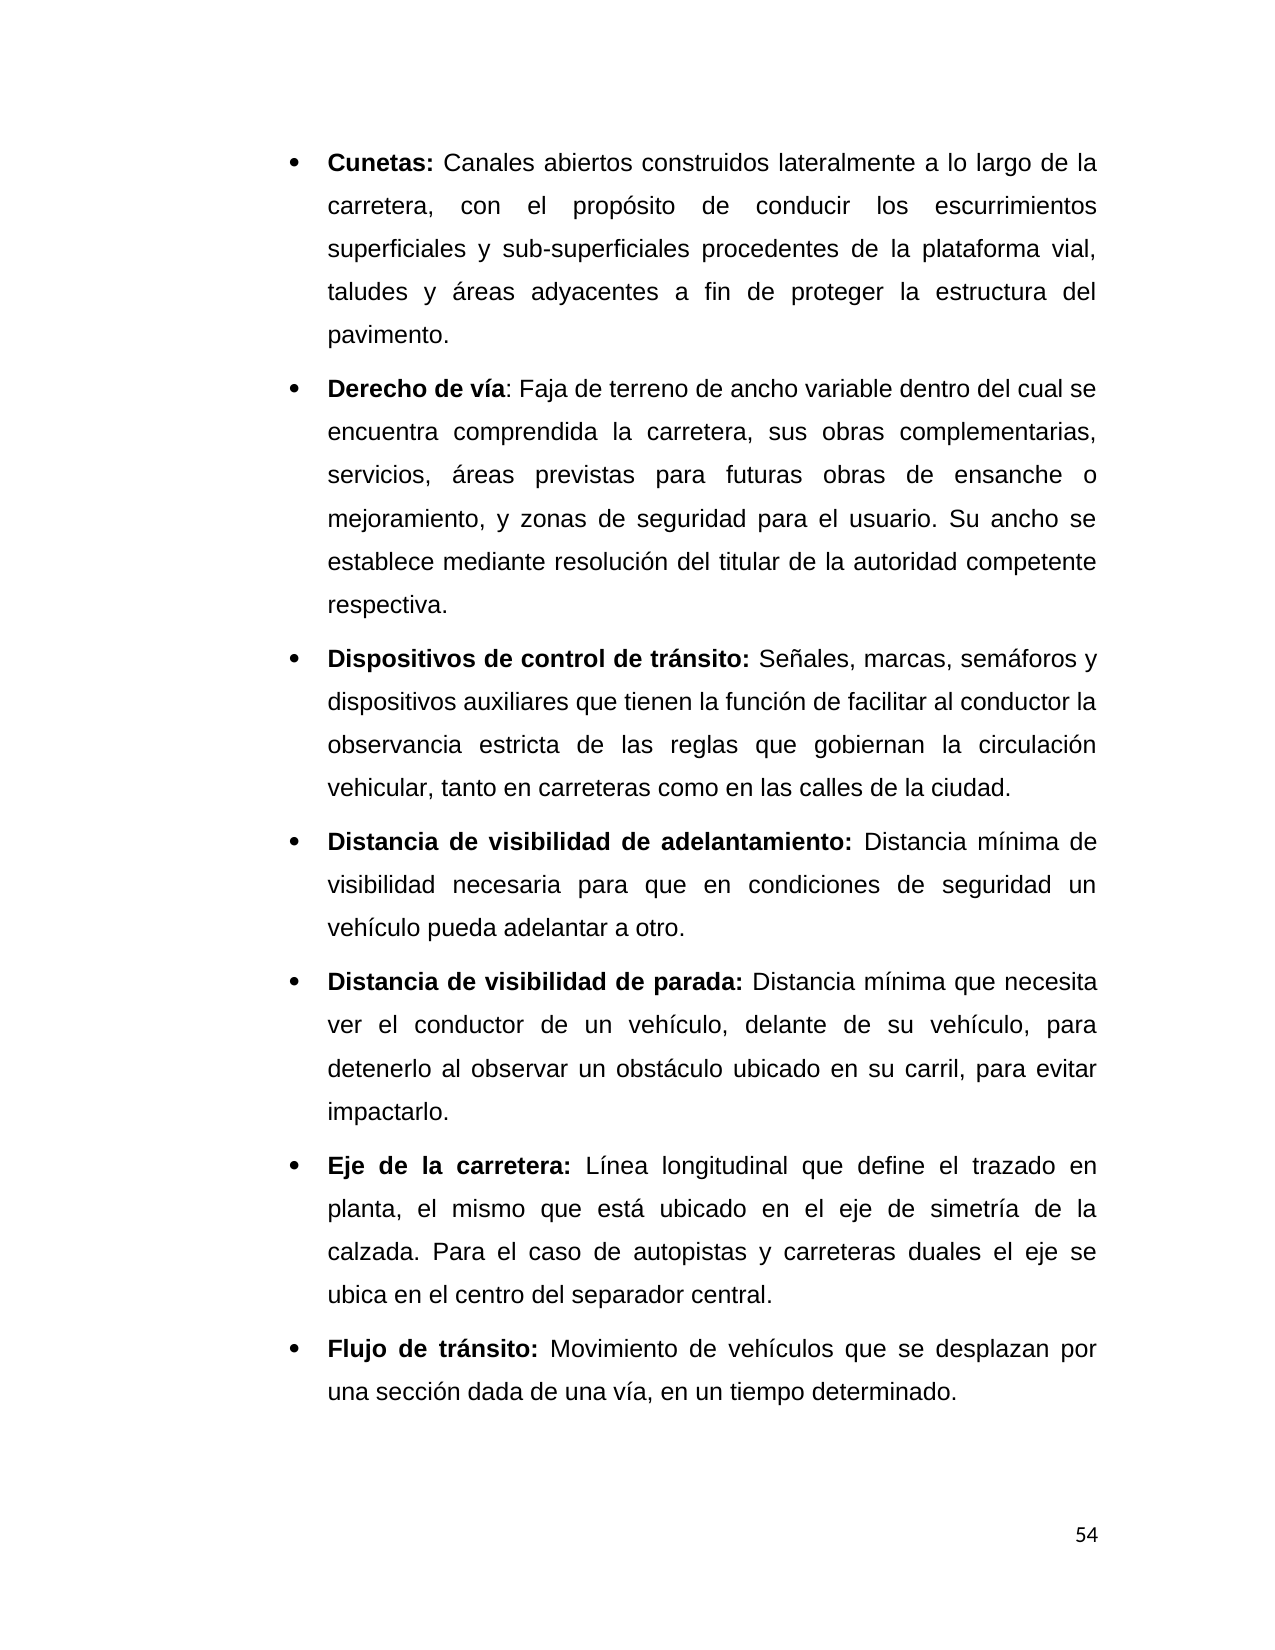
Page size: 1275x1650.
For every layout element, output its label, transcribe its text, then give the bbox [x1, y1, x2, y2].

list Flujo de tránsito: Movimiento de vehículos que se desplazan por una sección dada de una vía, en un tiempo determinado. [290, 1334, 1098, 1406]
list Eje de la carretera: Línea longitudinal que define el trazado en planta, el mismo que está ubicado en el eje de simetría de la calzada. Para el caso de autopistas y carreteras duales el eje se ubica en el centro del separador central. [290, 1151, 1098, 1309]
list Distancia de visibilidad de parada: Distancia mínima que necesita ver el conductor de un vehículo, delante de su vehículo, para detenerlo al observar un obstáculo ubicado en su carril, para evitar impactarlo. [290, 967, 1098, 1126]
list Distancia de visibilidad de adelantamiento: Distancia mínima de visibilidad necesaria para que en condiciones de seguridad un vehículo pueda adelantar a otro. [290, 827, 1098, 942]
list Cunetas: Canales abiertos construidos lateralmente a lo largo de la carretera, con el propósito de conducir los escurrimientos superficiales y sub-superficiales procedentes de la plataforma vial, taludes y áreas adyacentes a fin de proteger la estructura del pavimento. [290, 148, 1098, 349]
list Dispositivos de control de tránsito: Señales, marcas, semáforos y dispositivos auxiliares que tienen la función de facilitar al conductor la observancia estricta de las reglas que gobiernan la circulación vehicular, tanto en carreteras como en las calles de la ciudad. [290, 644, 1098, 802]
list Derecho de vía: Faja de terreno de ancho variable dentro del cual se encuentra comprendida la carretera, sus obras complementarias, servicios, áreas previstas para futuras obras de ensanche o mejoramiento, y zonas de seguridad para el usuario. Su ancho se establece mediante resolución del titular de la autoridad competente respectiva. [290, 374, 1098, 619]
